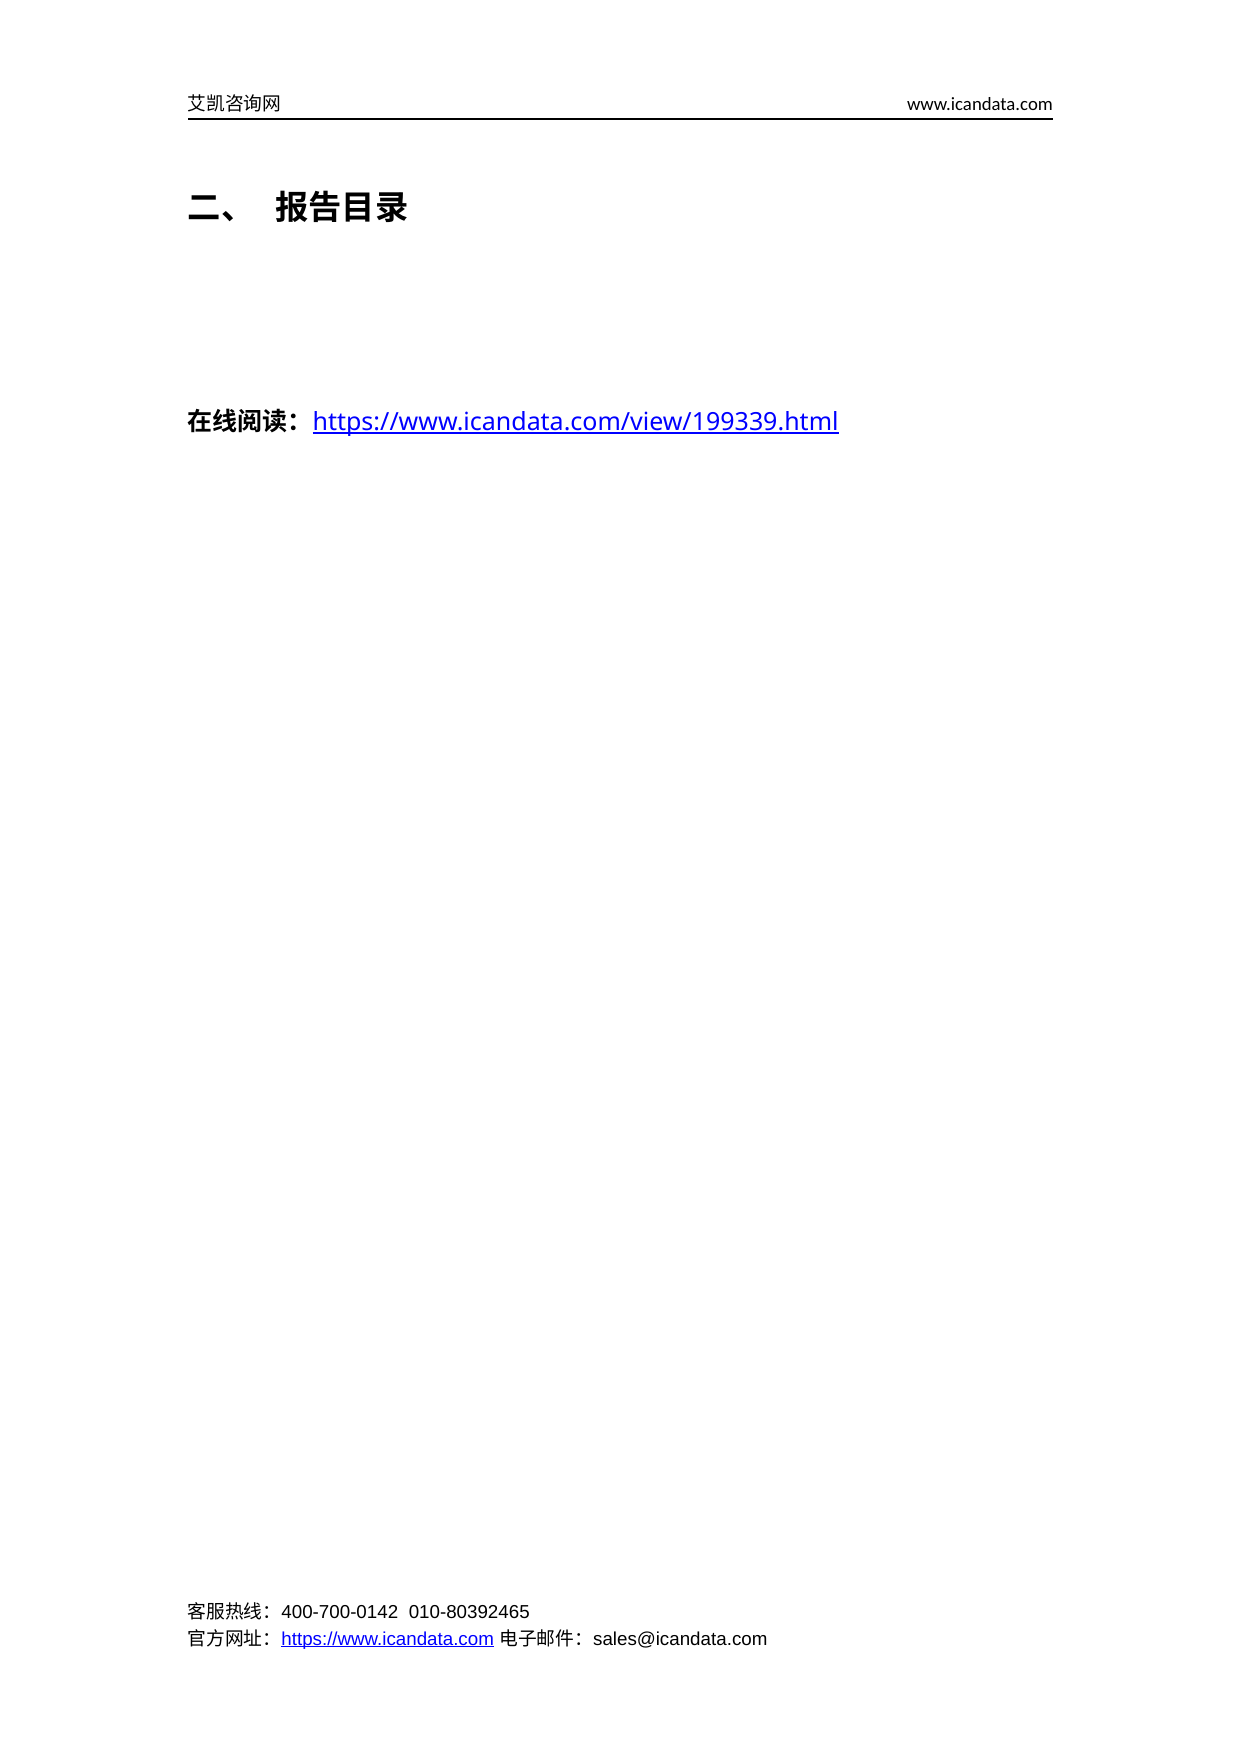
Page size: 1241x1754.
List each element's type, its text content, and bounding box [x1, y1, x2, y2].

text 在线阅读：https://www.icandata.com/view/199339.html [187, 387, 1053, 452]
subtitle 报告目录 [187, 172, 1053, 237]
